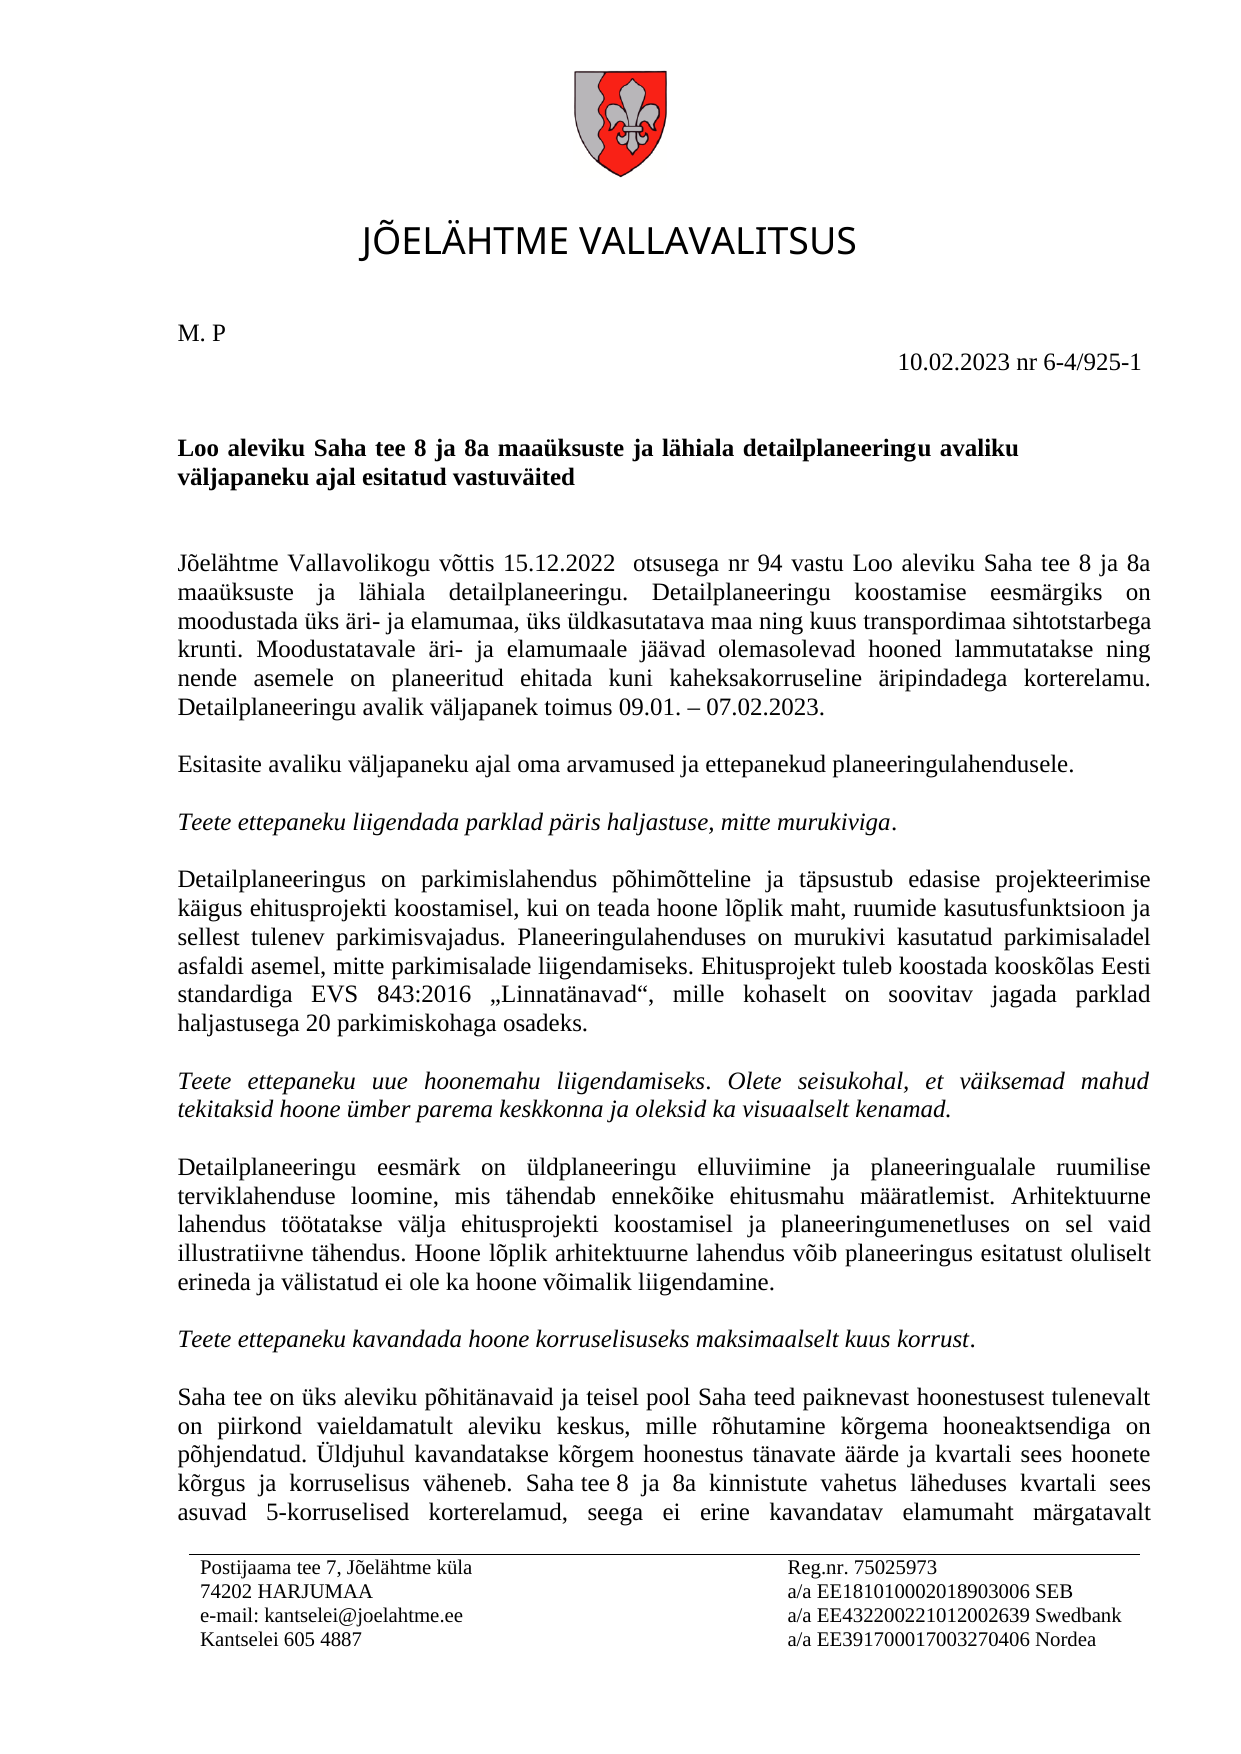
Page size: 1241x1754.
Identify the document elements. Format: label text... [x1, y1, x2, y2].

text Esitasite avaliku väljapaneku ajal oma arvamused ja ettepanekud planeeringulahendusele. [177, 749, 1152, 778]
text Teete ettepaneku uue hoonemahu liigendamiseks. Olete seisukohal, et väiksemad mahud tekitaksid hoone ümber parema keskkonna ja oleksid ka visuaalselt kenamad. [177, 1066, 1152, 1123]
text Detailplaneeringus on parkimislahendus põhimõtteline ja täpsustub edasise projekteerimise käigus ehitusprojekti koostamisel, kui on teada hoone lõplik maht, ruumide kasutusfunktsioon ja sellest tulenev parkimisvajadus. Planeeringulahenduses on murukivi kasutatud parkimisaladel asfaldi asemel, mitte parkimisalade liigendamiseks. Ehitusprojekt tuleb koostada kooskõlas Eesti standardiga EVS 843:2016 „Linnatänavad“, mille kohaselt on soovitav jagada parklad haljastusega 20 parkimiskohaga osadeks. [177, 864, 1152, 1037]
text Jõelähtme Vallavolikogu võttis 15.12.2022 otsusega nr 94 vastu Loo aleviku Saha tee 8 ja 8a maaüksuste ja lähiala detailplaneeringu. Detailplaneeringu koostamise eesmärgiks on moodustada üks äri- ja elamumaa, üks üldkasutatava maa ning kuus transpordimaa sihtotstarbega krunti. Moodustatavale äri- ja elamumaale jäävad olemasolevad hooned lammutatakse ning nende asemele on planeeritud ehitada kuni kaheksakorruseline äripindadega korterelamu. Detailplaneeringu avalik väljapanek toimus 09.01. – 07.02.2023. [177, 548, 1152, 721]
text M. P [177, 318, 1152, 347]
text 10.02.2023 nr 6-4/925-1 [177, 347, 1152, 376]
subtitle JÕELÄHTME VALLAVALITSUS [177, 214, 1152, 266]
text Detailplaneeringu eesmärk on üldplaneeringu elluviimine ja planeeringualale ruumilise terviklahenduse loomine, mis tähendab ennekõike ehitusmahu määratlemist. Arhitektuurne lahendus töötatakse välja ehitusprojekti koostamisel ja planeeringumenetluses on sel vaid illustratiivne tähendus. Hoone lõplik arhitektuurne lahendus võib planeeringus esitatust oluliselt erineda ja välistatud ei ole ka hoone võimalik liigendamine. [177, 1152, 1152, 1296]
text Teete ettepaneku liigendada parklad päris haljastuse, mitte murukiviga. [177, 807, 1152, 836]
text Teete ettepaneku kavandada hoone korruselisuseks maksimaalselt kuus korrust. [177, 1324, 1152, 1353]
picture [573, 70, 668, 178]
text Loo aleviku Saha tee 8 ja 8a maaüksuste ja lähiala detailplaneeringu avaliku väljapaneku ajal esitatud vastuväited [177, 433, 1019, 491]
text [177, 1382, 1152, 1526]
